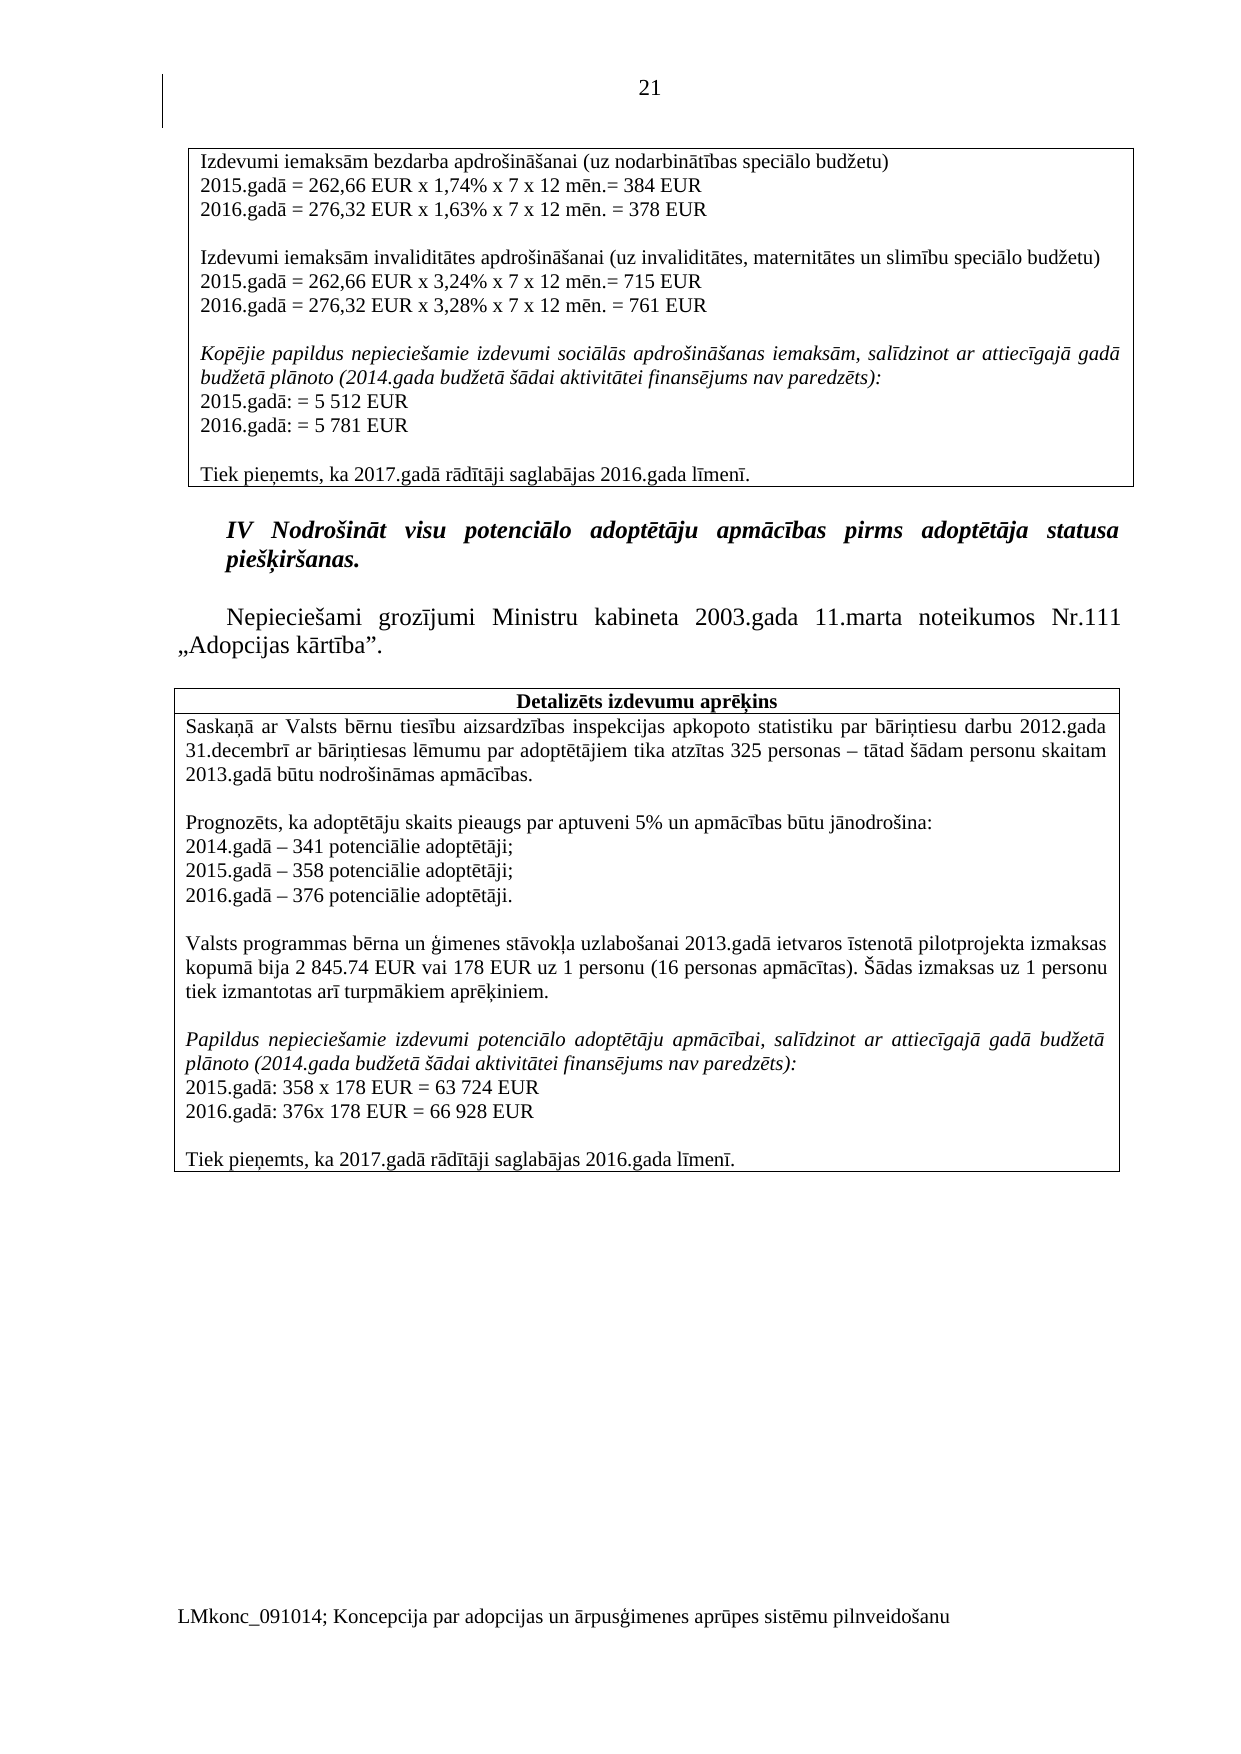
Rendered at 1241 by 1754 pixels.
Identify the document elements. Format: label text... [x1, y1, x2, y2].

table_cell Saskaņā ar Valsts bērnu tiesību aizsardzības inspekcijas apkopoto statistiku par bāriņtiesu darbu 2012.gada 31.decembrī ar bāriņtiesas lēmumu par adoptētājiem tika atzītas 325 personas – tātad šādam personu skaitam 2013.gadā būtu nodrošināmas apmācības. Prognozēts, ka adoptētāju skaits pieaugs par aptuveni 5% un apmācības būtu jānodrošina: 2014.gadā – 341 potenciālie adoptētāji; 2015.gadā – 358 potenciālie adoptētāji; 2016.gadā – 376 potenciālie adoptētāji. Valsts programmas bērna un ģimenes stāvokļa uzlabošanai 2013.gadā ietvaros īstenotā pilotprojekta izmaksas kopumā bija 2 845.74 EUR vai 178 EUR uz 1 personu (16 personas apmācītas). Šādas izmaksas uz 1 personu tiek izmantotas arī turpmākiem aprēķiniem. Papildus nepieciešamie izdevumi potenciālo adoptētāju apmācībai, salīdzinot ar attiecīgajā gadā budžetā plānoto (2014.gada budžetā šādai aktivitātei finansējums nav paredzēts): 2015.gadā: 358 x 178 EUR = 63 724 EUR 2016.gadā: 376x 178 EUR = 66 928 EUR Tiek pieņemts, ka 2017.gadā rādītāji saglabājas 2016.gada līmenī. [175, 714, 1119, 1171]
text Nepieciešami grozījumi Ministru kabineta 2003.gada 11.marta noteikumos Nr.111 „Adopcijas kārtība”. [177, 602, 1122, 659]
text IV Nodrošināt visu potenciālo adoptētāju apmācības pirms adoptētāja statusa piešķiršanas. [226, 515, 1122, 573]
table_header Detalizēts izdevumu aprēķins [175, 689, 1119, 713]
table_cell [189, 149, 1133, 486]
